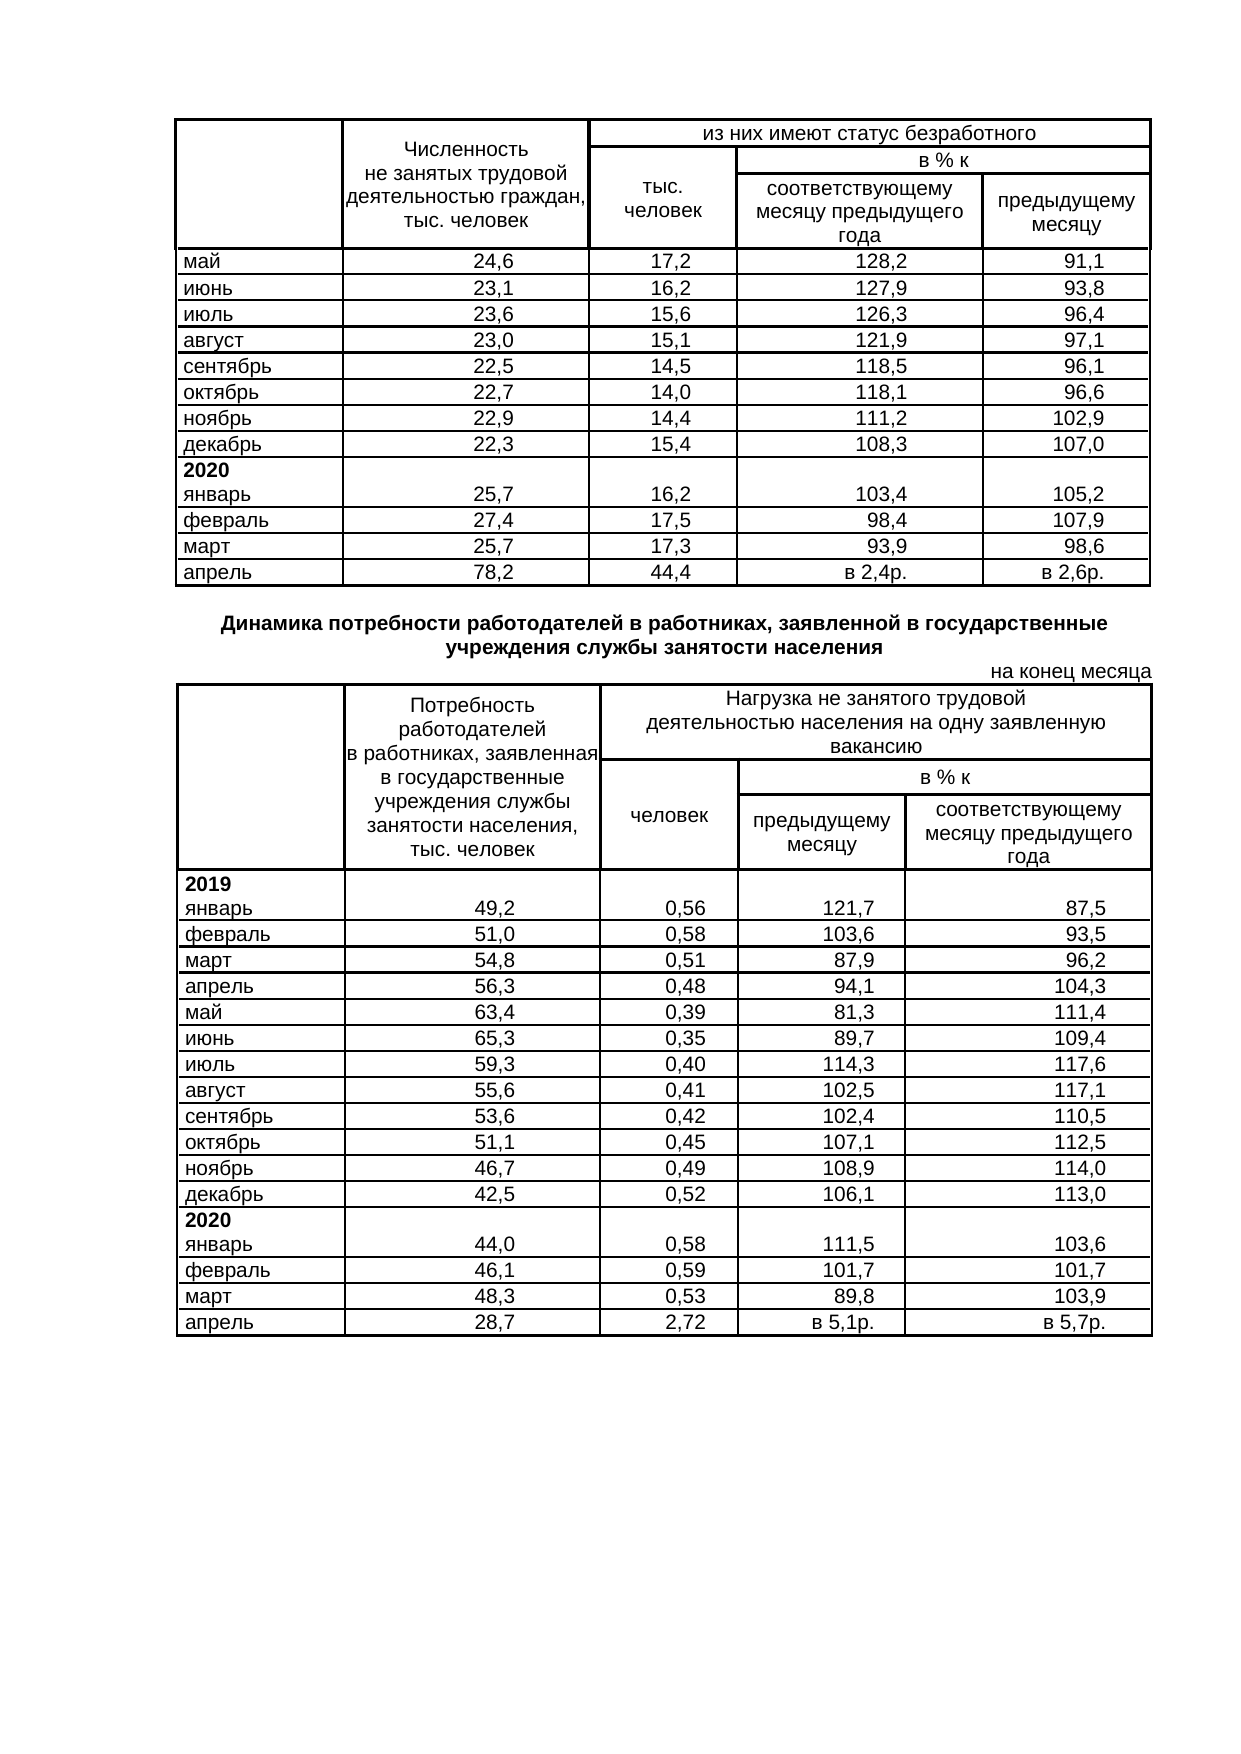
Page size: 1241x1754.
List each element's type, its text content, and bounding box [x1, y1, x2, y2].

text Динамика потребности работодателей в работниках, заявленной в государственные учреждения службы занятости населения [177, 611, 1152, 659]
table_cell 89,7 [739, 1026, 904, 1049]
table_cell в 2,4р. [738, 560, 982, 584]
table_cell 89,8 [739, 1284, 904, 1308]
table_cell 102,5 [739, 1078, 904, 1102]
table_cell 107,1 [739, 1130, 904, 1154]
table_cell 28,7 [346, 1310, 599, 1334]
table_cell человек [602, 761, 737, 868]
table_cell 81,3 [739, 1000, 904, 1023]
table_cell 103,6 [739, 921, 904, 945]
table_cell 0,35 [601, 1026, 737, 1049]
table_cell 96,6 [984, 378, 1149, 403]
table_cell 112,5 [906, 1128, 1151, 1154]
table_cell 110,5 [906, 1102, 1151, 1128]
table_cell 96,1 [984, 351, 1149, 377]
table_cell июль [177, 300, 342, 325]
table_cell 98,4 [738, 508, 982, 532]
table_cell 78,2 [344, 560, 588, 584]
table_cell 117,1 [906, 1076, 1151, 1102]
table_cell декабрь [178, 1180, 344, 1206]
table_cell 2020 январь [177, 457, 342, 506]
table_cell 111,5 [739, 1208, 904, 1256]
table_cell сентябрь [177, 352, 342, 377]
table_cell октябрь [177, 379, 342, 403]
table_cell 114,0 [906, 1154, 1151, 1180]
table_cell ноябрь [177, 405, 342, 429]
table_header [344, 121, 587, 247]
table_cell 126,3 [738, 301, 982, 325]
table_cell февраль [178, 1256, 344, 1282]
table_cell август [177, 326, 342, 351]
table_cell 65,3 [346, 1026, 599, 1049]
table_cell в % к [740, 761, 1150, 793]
table_cell август [178, 1076, 344, 1102]
table_cell 0,45 [601, 1130, 737, 1154]
table_cell 0,58 [601, 1208, 737, 1256]
table_cell 15,6 [590, 301, 736, 325]
table_cell 49,2 [346, 871, 599, 919]
table_cell 53,6 [346, 1104, 599, 1128]
table_cell 44,4 [590, 560, 736, 584]
table_cell 121,7 [739, 871, 904, 919]
table_cell 51,0 [346, 921, 599, 945]
table_cell 46,1 [346, 1258, 599, 1282]
table_cell 87,5 [906, 871, 1151, 919]
table_cell 121,9 [738, 328, 982, 351]
table_header Потребность работодателей в работниках, заявленная в государственные учреждения службы занятости населения, тыс. человек [346, 686, 599, 868]
table_cell июль [178, 1050, 344, 1076]
table_cell 101,7 [906, 1256, 1151, 1282]
table_cell 22,9 [344, 406, 588, 429]
table_cell май [178, 998, 344, 1023]
table_cell 117,6 [906, 1050, 1151, 1076]
table_cell 15,1 [590, 328, 736, 351]
table_cell 0,41 [601, 1078, 737, 1102]
table_cell 59,3 [346, 1052, 599, 1076]
table_cell 16,2 [590, 275, 736, 299]
table_cell 128,2 [738, 250, 982, 273]
table_cell 23,0 [344, 328, 588, 351]
table_cell 24,6 [344, 250, 588, 273]
table_cell 93,9 [738, 534, 982, 558]
table_cell 42,5 [346, 1182, 599, 1206]
table_cell 23,1 [344, 275, 588, 299]
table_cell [738, 175, 981, 247]
table_cell 54,8 [346, 948, 599, 971]
table_header из них имеют статус безработного [591, 121, 1149, 145]
table_cell 22,5 [344, 354, 588, 377]
table_header Нагрузка не занятого трудовой деятельностью населения на одну заявленную вакансию [602, 686, 1150, 758]
table_header [177, 121, 341, 247]
table_cell тыс. человек [591, 148, 735, 247]
table_header [179, 686, 343, 868]
table_cell 109,4 [906, 1024, 1151, 1049]
table_cell май [177, 248, 342, 273]
table_cell 2019 январь [178, 871, 344, 919]
table_cell апрель [178, 971, 344, 997]
table_cell 17,2 [590, 250, 736, 273]
table_cell 2,72 [601, 1310, 737, 1334]
table_cell 93,5 [906, 919, 1151, 945]
table_cell 96,4 [984, 299, 1149, 325]
table_cell 101,7 [739, 1258, 904, 1282]
table_cell 46,7 [346, 1156, 599, 1180]
table_cell 14,0 [590, 380, 736, 403]
table_cell 0,48 [601, 974, 737, 997]
table_cell 0,59 [601, 1258, 737, 1282]
table_cell 0,39 [601, 1000, 737, 1023]
table_cell в 2,6р. [984, 558, 1149, 584]
table_cell 107,0 [984, 430, 1149, 456]
table_cell 102,9 [984, 404, 1149, 429]
table_cell апрель [177, 559, 342, 584]
table_cell 111,2 [738, 406, 982, 429]
table_cell апрель [178, 1308, 344, 1334]
table_cell 118,5 [738, 354, 982, 377]
table_cell 25,7 [344, 458, 588, 506]
table_cell март [178, 1282, 344, 1308]
table_cell 0,40 [601, 1052, 737, 1076]
table_cell 0,49 [601, 1156, 737, 1180]
table_cell 103,6 [906, 1206, 1151, 1256]
table_cell 48,3 [346, 1284, 599, 1308]
table_cell в % к [738, 148, 1149, 172]
table_cell 105,2 [984, 456, 1149, 506]
table_cell 14,5 [590, 354, 736, 377]
table_cell 0,42 [601, 1104, 737, 1128]
table_cell 55,6 [346, 1078, 599, 1102]
table_cell 56,3 [346, 974, 599, 997]
table_cell март [177, 533, 342, 558]
table_cell 0,56 [601, 871, 737, 919]
table_cell 111,4 [906, 998, 1151, 1023]
table_cell 0,53 [601, 1284, 737, 1308]
table_cell 87,9 [739, 948, 904, 971]
table_cell 93,8 [984, 273, 1149, 299]
table_cell 25,7 [344, 534, 588, 558]
table_cell 0,52 [601, 1182, 737, 1206]
table_cell 22,3 [344, 432, 588, 456]
table_cell предыдущему месяцу [984, 175, 1149, 247]
table_cell 98,6 [984, 532, 1149, 558]
table_cell 94,1 [739, 974, 904, 997]
table_cell ноябрь [178, 1154, 344, 1180]
table_cell в 5,1р. [739, 1310, 904, 1334]
table_cell 96,2 [906, 945, 1151, 971]
table_cell июнь [177, 274, 342, 299]
table_cell 113,0 [906, 1180, 1151, 1206]
table_cell 0,58 [601, 921, 737, 945]
table_cell 17,5 [590, 508, 736, 532]
table_cell 103,4 [738, 458, 982, 506]
table_cell 114,3 [739, 1052, 904, 1076]
table_cell 102,4 [739, 1104, 904, 1128]
table_cell 63,4 [346, 1000, 599, 1023]
table_cell 107,9 [984, 506, 1149, 532]
table_cell 15,4 [590, 432, 736, 456]
table_cell 27,4 [344, 508, 588, 532]
table_cell 106,1 [739, 1182, 904, 1206]
table_cell февраль [177, 507, 342, 532]
table_cell соответствующему месяцу предыдущего года [907, 796, 1150, 868]
table_cell 2020 январь [178, 1206, 344, 1256]
table_cell 97,1 [984, 325, 1149, 351]
table_cell 103,9 [906, 1282, 1151, 1308]
table_cell декабрь [177, 431, 342, 456]
table_cell июнь [178, 1024, 344, 1049]
table_cell 17,3 [590, 534, 736, 558]
table_cell 108,3 [738, 432, 982, 456]
table_cell 14,4 [590, 406, 736, 429]
table_cell 51,1 [346, 1130, 599, 1154]
table_cell 16,2 [590, 458, 736, 506]
table_cell в 5,7р. [906, 1308, 1151, 1334]
table_cell февраль [178, 919, 344, 945]
table_cell 108,9 [739, 1156, 904, 1180]
table_cell 91,1 [984, 247, 1149, 273]
table_cell сентябрь [178, 1102, 344, 1128]
table_cell 0,51 [601, 948, 737, 971]
table_cell 23,6 [344, 301, 588, 325]
table_cell 118,1 [738, 380, 982, 403]
table_cell 44,0 [346, 1208, 599, 1256]
table_cell октябрь [178, 1128, 344, 1154]
table_cell предыдущему месяцу [740, 796, 904, 868]
table_cell 127,9 [738, 275, 982, 299]
table_cell март [178, 945, 344, 971]
text на конец месяца [177, 659, 1152, 683]
table_cell 22,7 [344, 380, 588, 403]
table_cell 104,3 [906, 971, 1151, 997]
